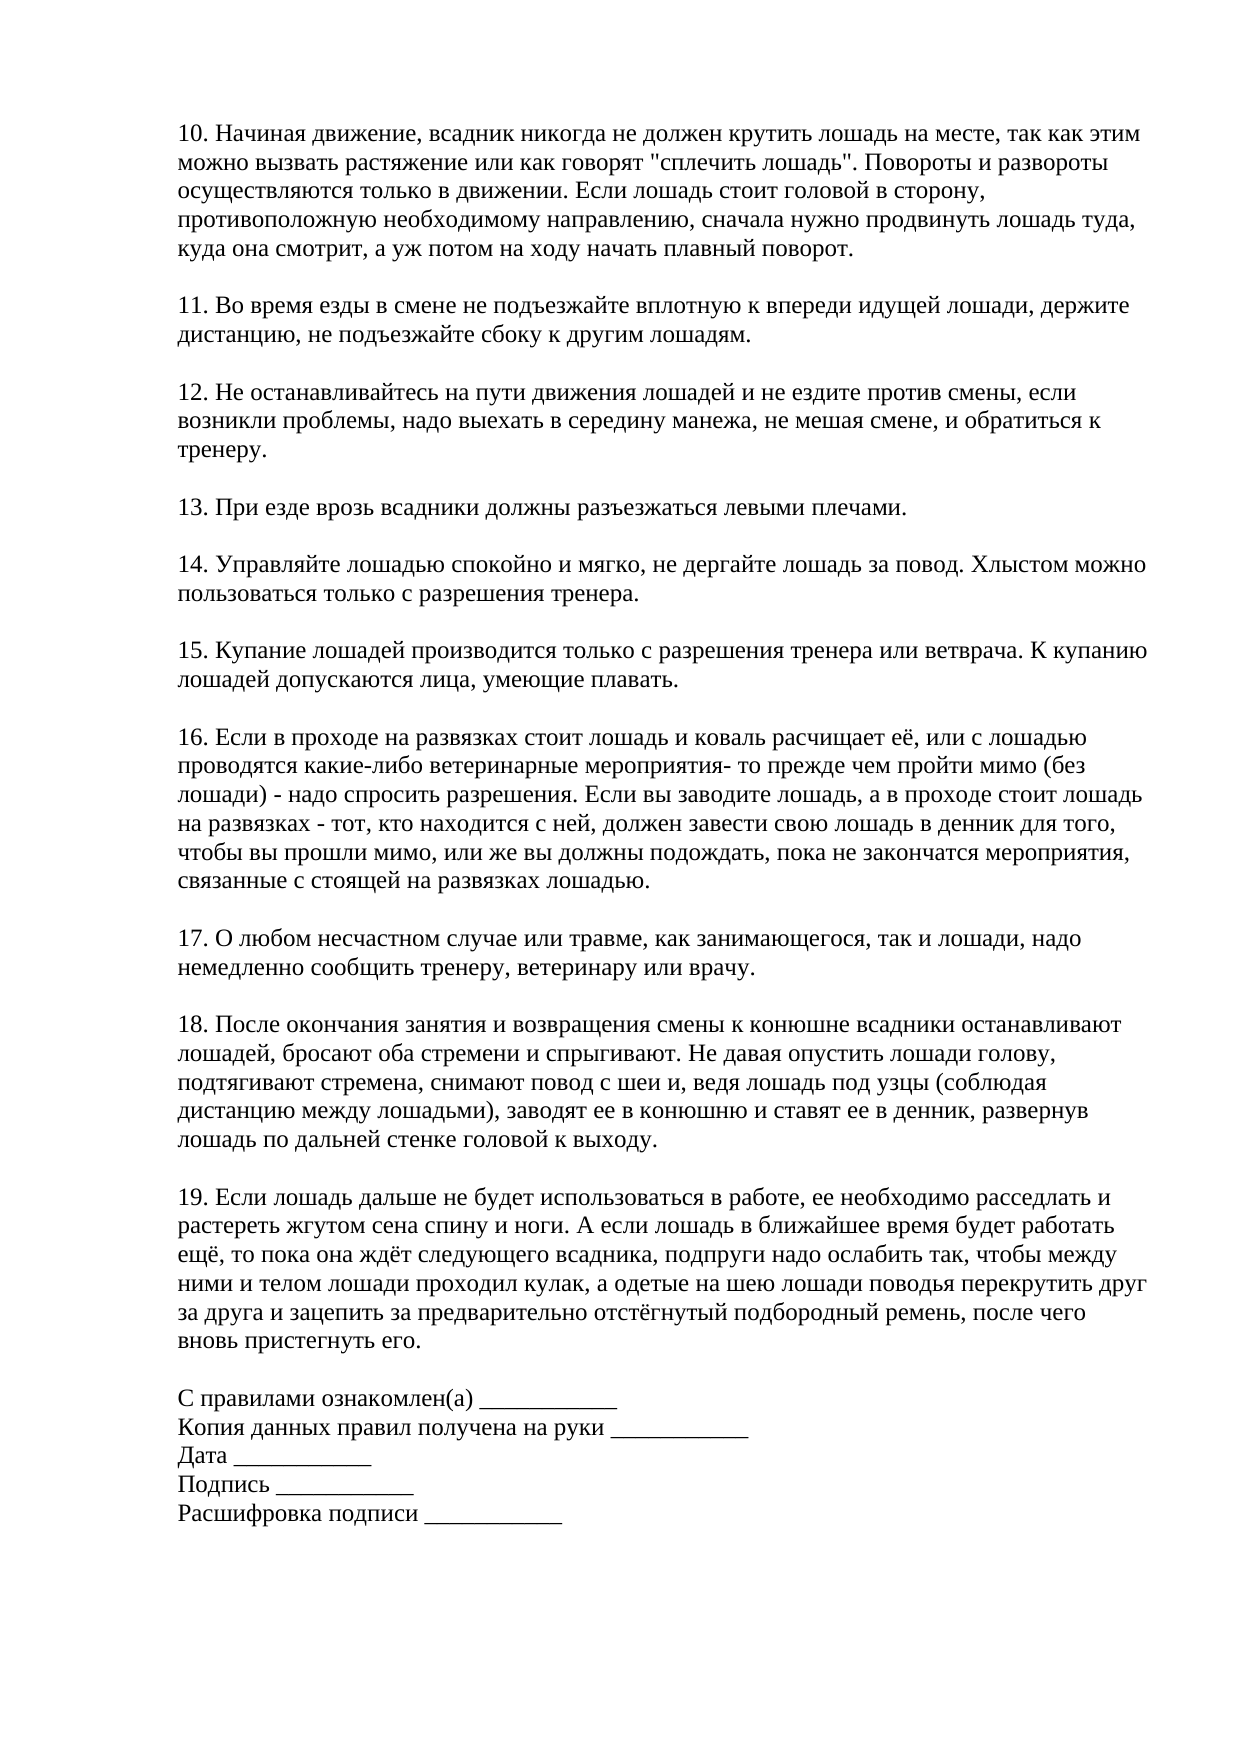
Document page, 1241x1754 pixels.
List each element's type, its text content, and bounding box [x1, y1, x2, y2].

text Дата ___________ [177, 1441, 1152, 1469]
text Копия данных правил получена на руки ___________ [177, 1412, 1152, 1441]
text 13. При езде врозь всадники должны разъезжаться левыми плечами. [177, 492, 1152, 521]
text 12. Не останавливайтесь на пути движения лошадей и не ездите против смены, если возникли проблемы, надо выехать в середину манежа, не мешая смене, и обратиться к тренеру. [177, 377, 1152, 463]
text Подпись ___________ [177, 1469, 1152, 1498]
text С правилами ознакомлен(а) ___________ [177, 1383, 1152, 1412]
text 11. Во время езды в смене не подъезжайте вплотную к впереди идущей лошади, держите дистанцию, не подъезжайте сбоку к другим лошадям. [177, 291, 1152, 348]
text 16. Если в проходе на развязках стоит лошадь и коваль расчищает её, или с лошадью проводятся какие-либо ветеринарные мероприятия- то прежде чем пройти мимо (без лошади) - надо спросить разрешения. Если вы заводите лошадь, а в проходе стоит лошадь на развязках - тот, кто находится с ней, должен завести свою лошадь в денник для того, чтобы вы прошли мимо, или же вы должны подождать, пока не закончатся мероприятия, связанные с стоящей на развязках лошадью. [177, 722, 1152, 894]
text 10. Начиная движение, всадник никогда не должен крутить лошадь на месте, так как этим можно вызвать растяжение или как говорят "сплечить лошадь". Повороты и развороты осуществляются только в движении. Если лошадь стоит головой в сторону, противоположную необходимому направлению, сначала нужно продвинуть лошадь туда, куда она смотрит, а уж потом на ходу начать плавный поворот. [177, 118, 1152, 262]
text 19. Если лошадь дальше не будет использоваться в работе, ее необходимо расседлать и растереть жгутом сена спину и ноги. А если лошадь в ближайшее время будет работать ещё, то пока она ждёт следующего всадника, подпруги надо ослабить так, чтобы между ними и телом лошади проходил кулак, а одетые на шею лошади поводья перекрутить друг за друга и зацепить за предварительно отстёгнутый подбородный ремень, после чего вновь пристегнуть его. [177, 1182, 1152, 1354]
text 15. Купание лошадей производится только с разрешения тренера или ветврача. К купанию лошадей допускаются лица, умеющие плавать. [177, 636, 1152, 693]
text 18. После окончания занятия и возвращения смены к конюшне всадники останавливают лошадей, бросают оба стремени и спрыгивают. Не давая опустить лошади голову, подтягивают стремена, снимают повод с шеи и, ведя лошадь под узцы (соблюдая дистанцию между лошадьми), заводят ее в конюшню и ставят ее в денник, развернув лошадь по дальней стенке головой к выходу. [177, 1009, 1152, 1153]
text 17. О любом несчастном случае или травме, как занимающегося, так и лошади, надо немедленно сообщить тренеру, ветеринару или врачу. [177, 923, 1152, 981]
text Расшифровка подписи ___________ [177, 1498, 1152, 1527]
text 14. Управляйте лошадью спокойно и мягко, не дергайте лошадь за повод. Хлыстом можно пользоваться только с разрешения тренера. [177, 549, 1152, 607]
